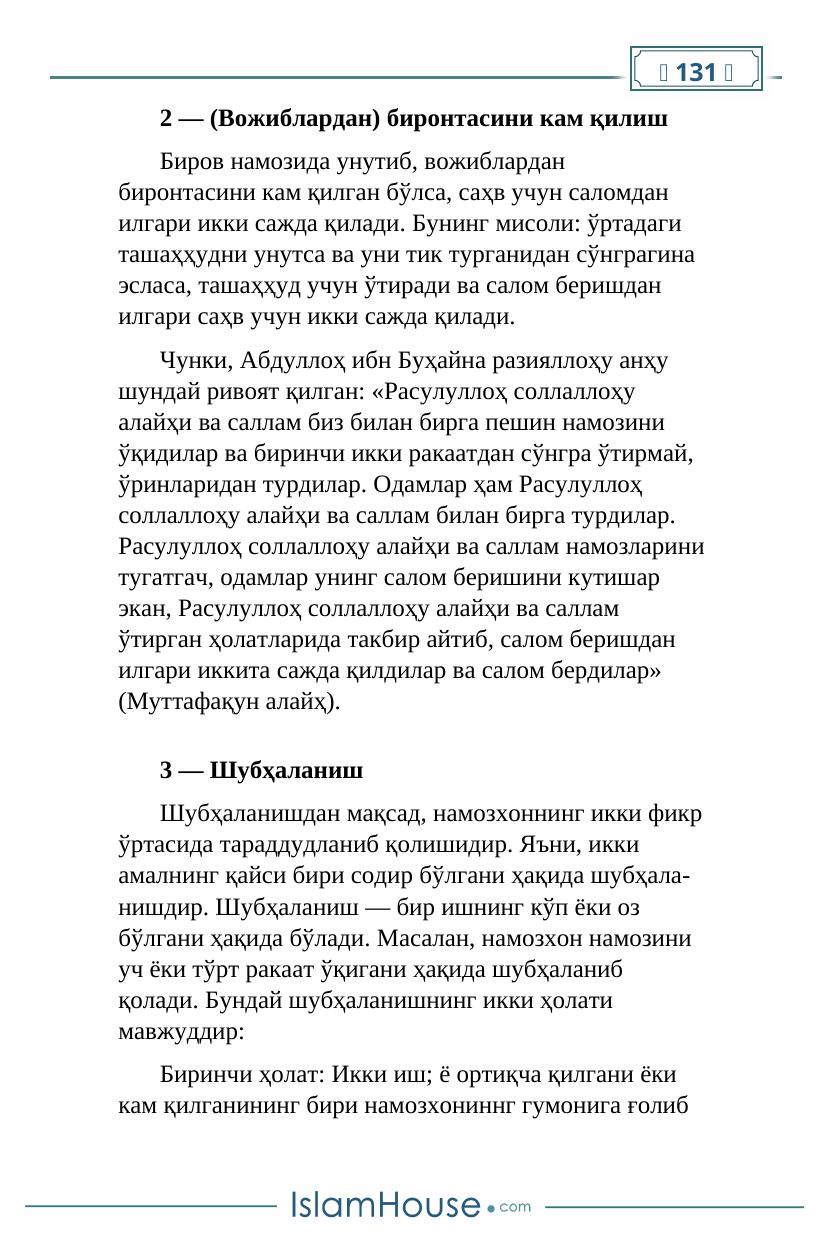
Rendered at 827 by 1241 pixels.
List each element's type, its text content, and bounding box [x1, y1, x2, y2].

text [118, 1059, 709, 1119]
text Чунки, Абдуллоҳ ибн Буҳайна разияллоҳу анҳу шундай ривоят қилган: «Расулуллоҳ соллаллоҳу алайҳи ва саллам биз билан бирга пешин намозини ўқидилар ва биринчи икки ракаатдан сўнгра ўтирмай, ўринларидан турдилар. Одамлар ҳам Расулуллоҳ соллаллоҳу алайҳи ва саллам билан бирга турдилар. Расулуллоҳ соллаллоҳу алайҳи ва саллам намозларини тугатгач, одамлар унинг салом беришини кутишар экан, Расулуллоҳ соллаллоҳу алайҳи ва саллам ўтирган ҳолатларида такбир айтиб, салом беришдан илгари иккита сажда қилдилар ва салом бердилар» (Муттафақун алайҳ). [118, 345, 709, 715]
picture [284, 1186, 805, 1224]
text 2 — (Вожиблардан) биронтасини кам қилиш [159, 103, 709, 131]
text Биров намозида унутиб, вожиблардан биронтасини кам қилган бўлса, саҳв учун саломдан илгари икки сажда қилади. Бунинг мисоли: ўртадаги ташаҳҳудни унутса ва уни тик турганидан сўнграгина эсласа, ташаҳҳуд учун ўтиради ва салом беришдан илгари саҳв учун икки сажда қилади. [118, 146, 709, 330]
picture [18, 1186, 277, 1223]
text Шубҳаланишдан мақсад, намозхоннинг икки фикр ўртасида тараддудланиб қолишидир. Яъни, икки амалнинг қайси бири содир бўлгани ҳақида шубҳала-нишдир. Шубҳаланиш — бир ишнинг кўп ёки оз бўлгани ҳақида бўлади. Масалан, намозхон намозини уч ёки тўрт ракаат ўқигани ҳақида шубҳаланиб қолади. Бундай шубҳаланишнинг икки ҳолати мавжуддир: [118, 798, 709, 1044]
text 3 — Шубҳаланиш [159, 755, 709, 784]
